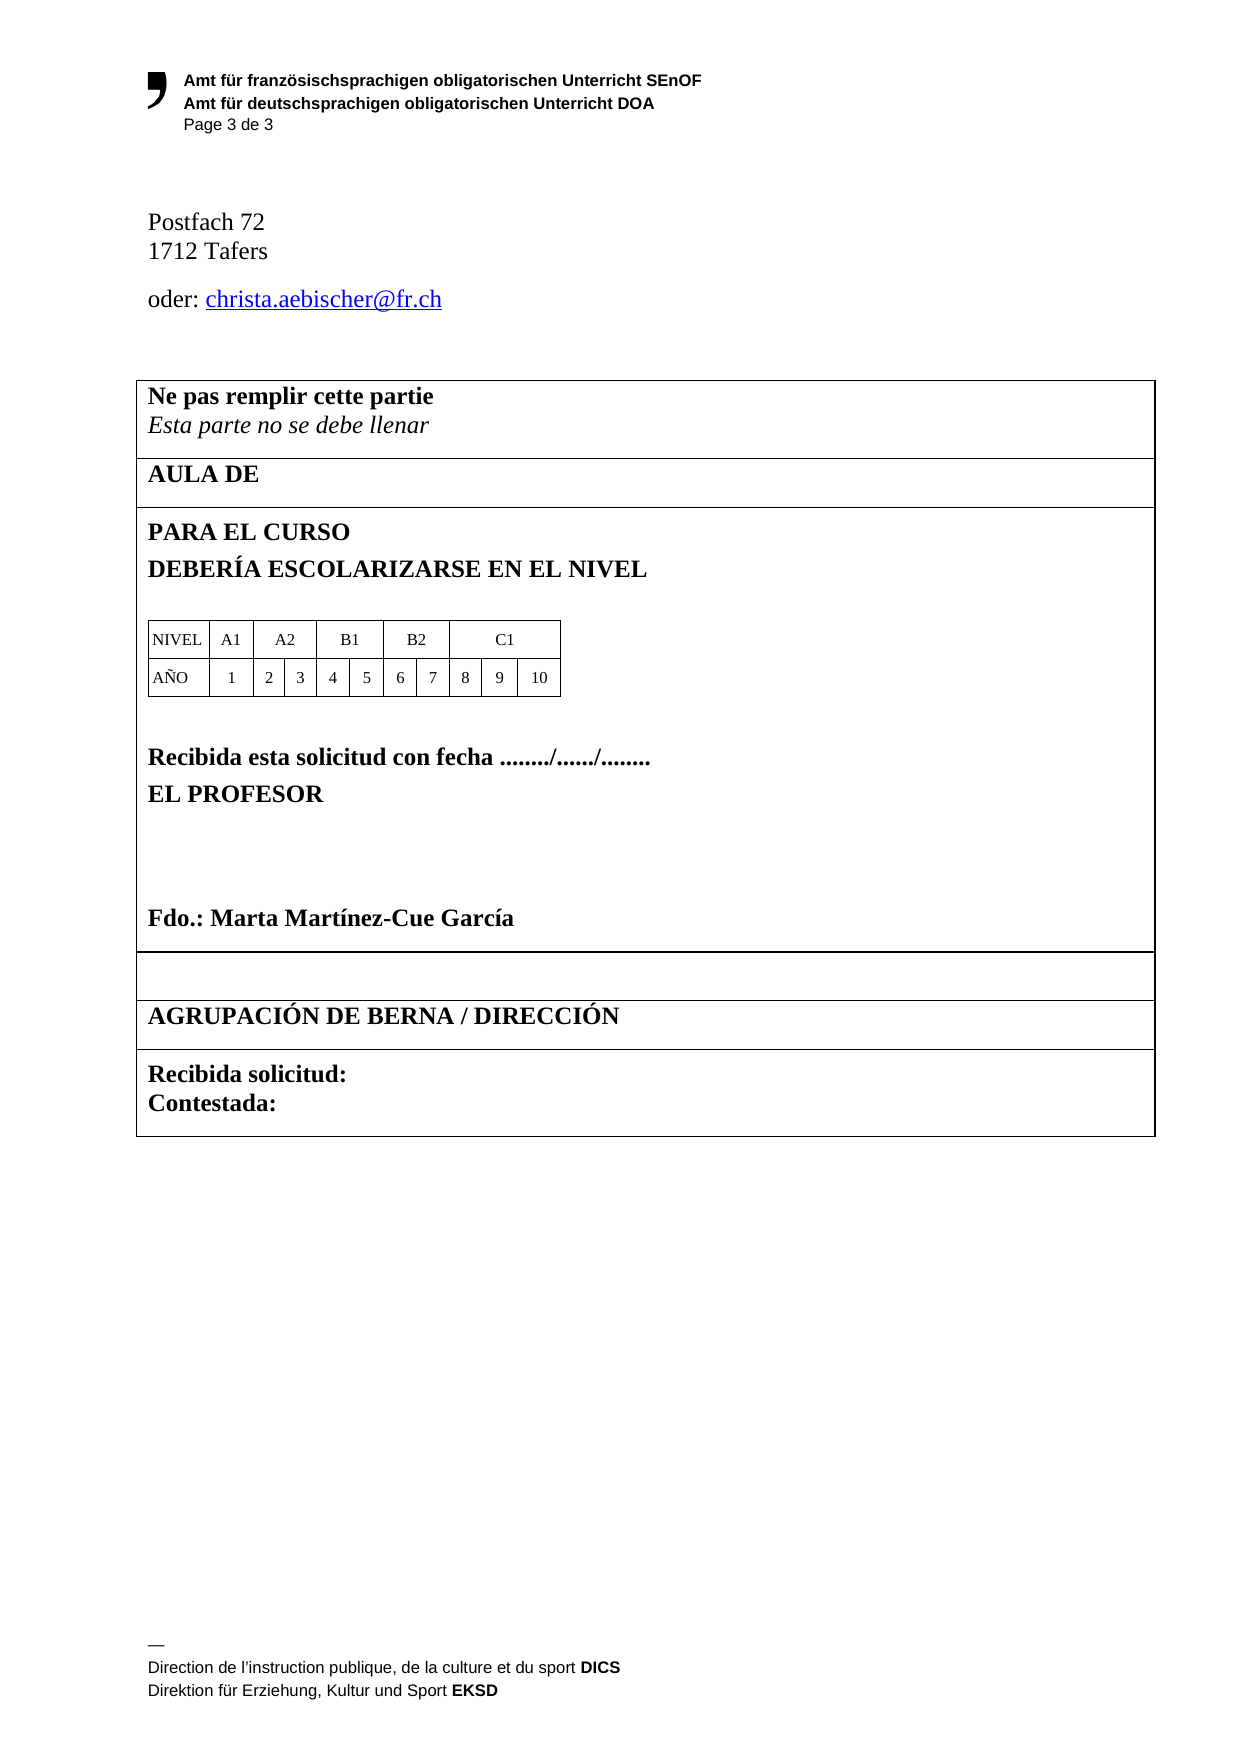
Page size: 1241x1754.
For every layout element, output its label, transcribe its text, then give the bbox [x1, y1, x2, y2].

table_cell PARA EL CURSO DEBERÍA ESCOLARIZARSE EN EL NIVEL Recibida esta solicitud con fecha ......../....../........ EL PROFESOR Fdo.: Marta Martínez-Cue García [137, 508, 1154, 951]
table_cell [137, 953, 1154, 1000]
table_cell Recibida solicitud: Contestada: [137, 1050, 1154, 1136]
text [148, 207, 1152, 265]
text oder: christa.aebischer@fr.ch [148, 284, 1152, 313]
table_cell AGRUPACIÓN DE BERNA / DIRECCIÓN [137, 1001, 1154, 1049]
table_header Ne pas remplir cette partie Esta parte no se debe llenar [137, 381, 1154, 458]
table_cell AULA DE [137, 459, 1154, 507]
picture [147, 72, 167, 109]
